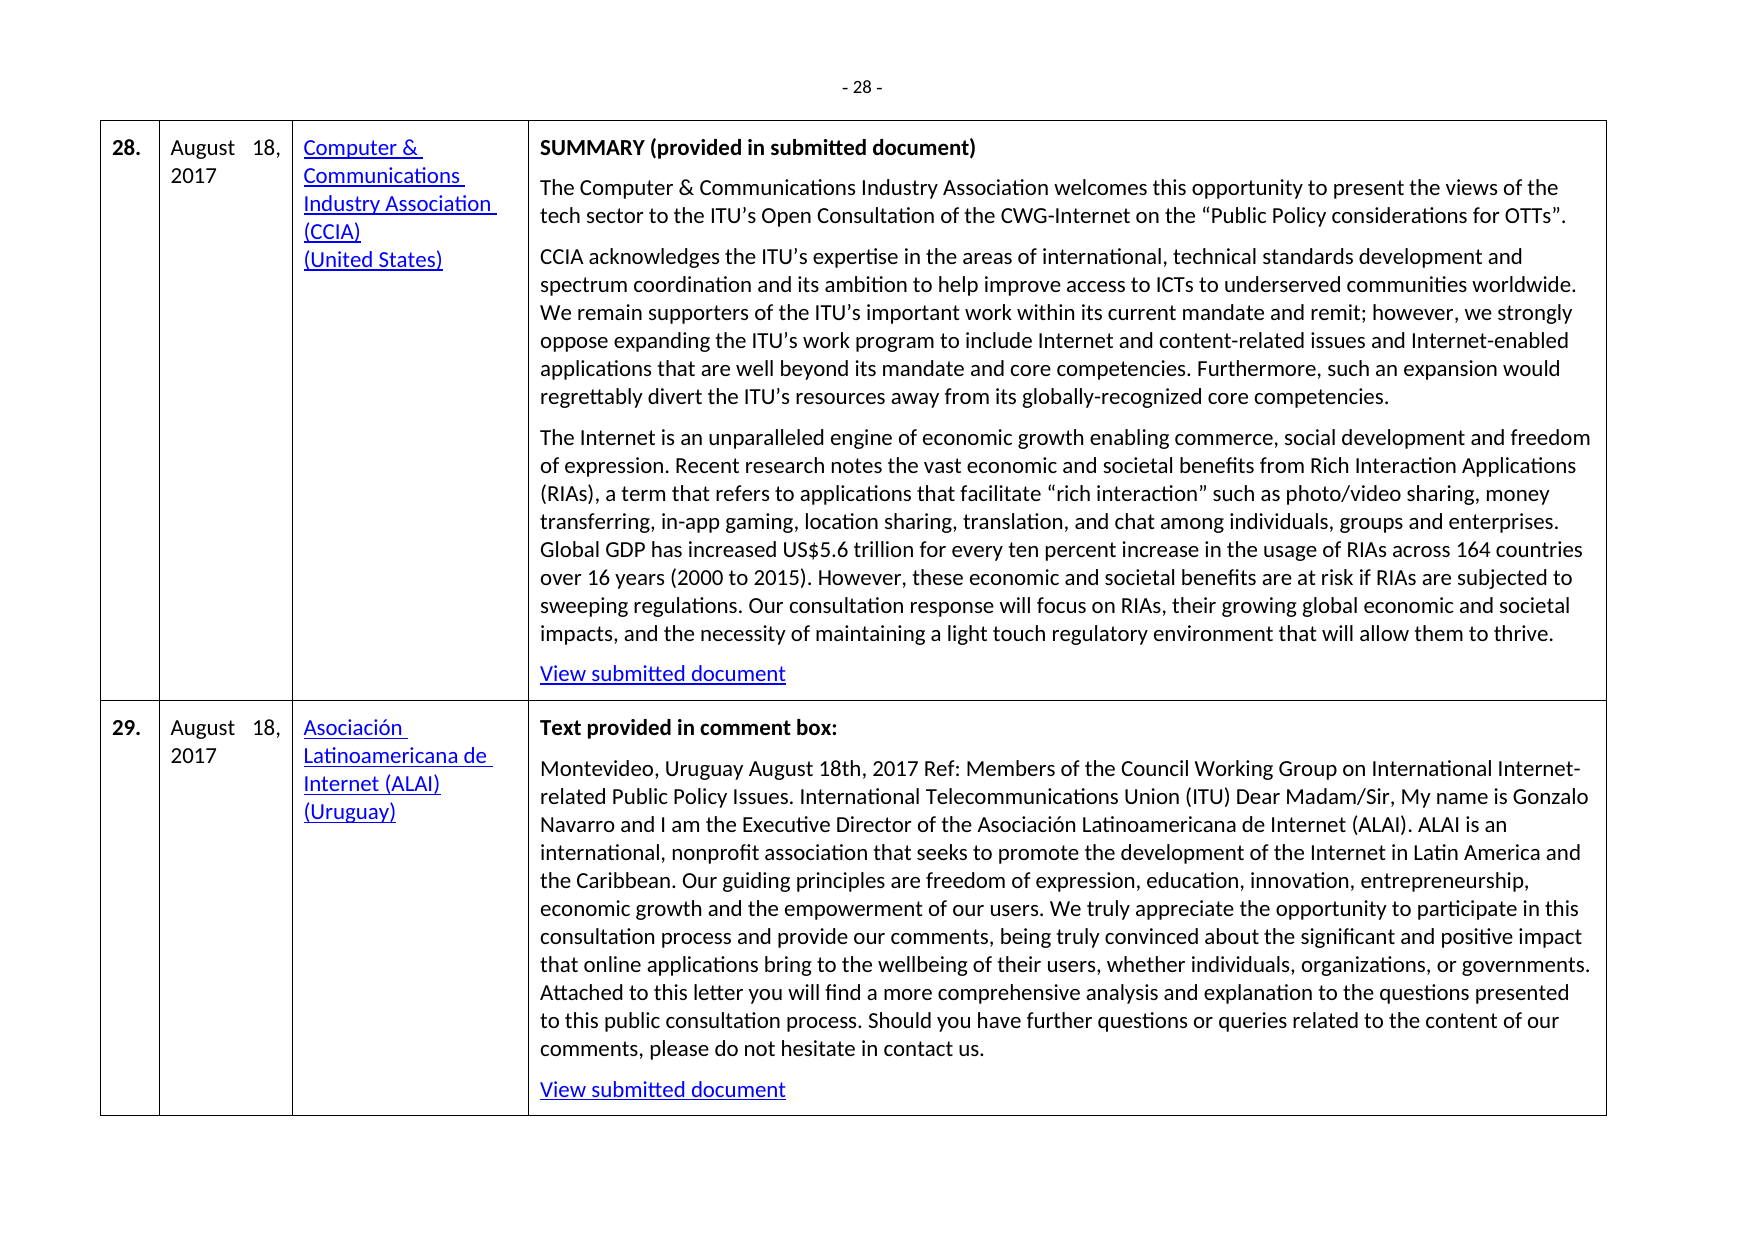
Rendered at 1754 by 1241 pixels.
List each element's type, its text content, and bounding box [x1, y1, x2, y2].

table_cell SUMMARY (provided in submitted document) The Computer & Communications Industry Association welcomes this opportunity to present the views of the tech sector to the ITU’s Open Consultation of the CWG-Internet on the “Public Policy considerations for OTTs”. CCIA acknowledges the ITU’s expertise in the areas of international, technical standards development and spectrum coordination and its ambition to help improve access to ICTs to underserved communities worldwide. We remain supporters of the ITU’s important work within its current mandate and remit; however, we strongly oppose expanding the ITU’s work program to include Internet and content-related issues and Internet-enabled applications that are well beyond its mandate and core competencies. Furthermore, such an expansion would regrettably divert the ITU’s resources away from its globally-recognized core competencies. The Internet is an unparalleled engine of economic growth enabling commerce, social development and freedom of expression. Recent research notes the vast economic and societal benefits from Rich Interaction Applications (RIAs), a term that refers to applications that facilitate “rich interaction” such as photo/video sharing, money transferring, in-app gaming, location sharing, translation, and chat among individuals, groups and enterprises. Global GDP has increased US$5.6 trillion for every ten percent increase in the usage of RIAs across 164 countries over 16 years (2000 to 2015). However, these economic and societal benefits are at risk if RIAs are subjected to sweeping regulations. Our consultation response will focus on RIAs, their growing global economic and societal impacts, and the necessity of maintaining a light touch regulatory environment that will allow them to thrive. View submitted document [529, 121, 1606, 700]
table_cell Asociación Latinoamericana de Internet (ALAI) (Uruguay) [293, 701, 528, 1115]
table_cell August 18, 2017 [160, 701, 292, 1115]
table_cell Text provided in comment box: Montevideo, Uruguay August 18th, 2017 Ref: Members of the Council Working Group on International Internet-related Public Policy Issues. International Telecommunications Union (ITU) Dear Madam/Sir, My name is Gonzalo Navarro and I am the Executive Director of the Asociación Latinoamericana de Internet (ALAI). ALAI is an international, nonprofit association that seeks to promote the development of the Internet in Latin America and the Caribbean. Our guiding principles are freedom of expression, education, innovation, entrepreneurship, economic growth and the empowerment of our users. We truly appreciate the opportunity to participate in this consultation process and provide our comments, being truly convinced about the significant and positive impact that online applications bring to the wellbeing of their users, whether individuals, organizations, or governments. Attached to this letter you will find a more comprehensive analysis and explanation to the questions presented to this public consultation process. Should you have further questions or queries related to the content of our comments, please do not hesitate in contact us. View submitted document [529, 701, 1606, 1115]
table_cell [101, 121, 159, 700]
table_cell Computer & Communications Industry Association (CCIA) (United States) [293, 121, 528, 700]
table_cell August 18, 2017 [160, 121, 292, 700]
table_cell [101, 701, 159, 1115]
